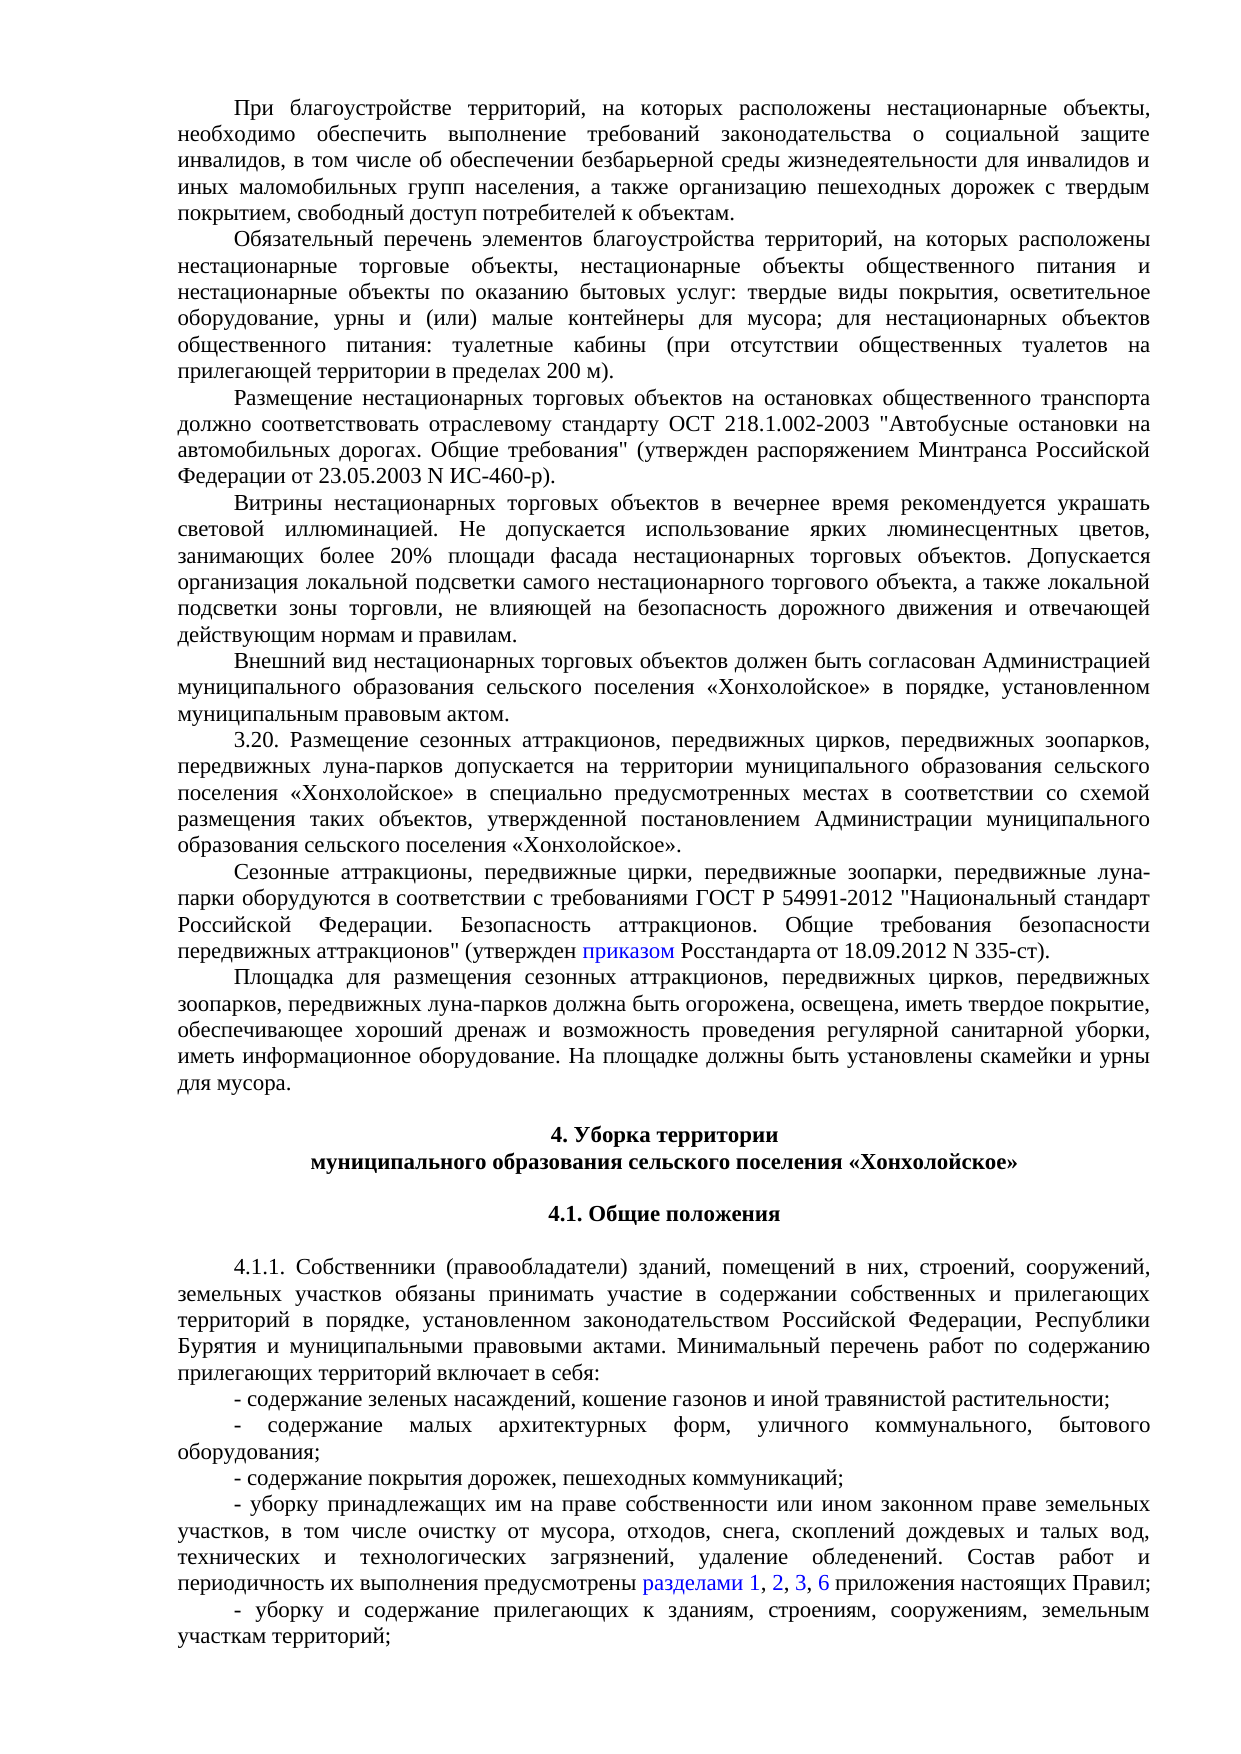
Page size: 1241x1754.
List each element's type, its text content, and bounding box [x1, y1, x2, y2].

text - содержание малых архитектурных форм, уличного коммунального, бытового оборудования; [177, 1411, 1152, 1464]
text - содержание зеленых насаждений, кошение газонов и иной травянистой растительности; [177, 1385, 1152, 1411]
title муниципального образования сельского поселения «Хонхолойское» [177, 1148, 1152, 1174]
text Витрины нестационарных торговых объектов в вечернее время рекомендуется украшать световой иллюминацией. Не допускается использование ярких люминесцентных цветов, занимающих более 20% площади фасада нестационарных торговых объектов. Допускается организация локальной подсветки самого нестационарного торгового объекта, а также локальной подсветки зоны торговли, не влияющей на безопасность дорожного движения и отвечающей действующим нормам и правилам. [177, 489, 1152, 647]
text 3.20. Размещение сезонных аттракционов, передвижных цирков, передвижных зоопарков, передвижных луна-парков допускается на территории муниципального образования сельского поселения «Хонхолойское» в специально предусмотренных местах в соответствии со схемой размещения таких объектов, утвержденной постановлением Администрации муниципального образования сельского поселения «Хонхолойское». [177, 726, 1152, 858]
text Размещение нестационарных торговых объектов на остановках общественного транспорта должно соответствовать отраслевому стандарту ОСТ 218.1.002-2003 "Автобусные остановки на автомобильных дорогах. Общие требования" (утвержден распоряжением Минтранса Российской Федерации от 23.05.2003 N ИС-460-р). [177, 383, 1152, 489]
text - уборку принадлежащих им на праве собственности или ином законном праве земельных участков, в том числе очистку от мусора, отходов, снега, скоплений дождевых и талых вод, технических и технологических загрязнений, удаление обледенений. Состав работ и периодичность их выполнения предусмотрены разделами 1, 2, 3, 6 приложения настоящих Правил; [177, 1490, 1152, 1596]
title 4. Уборка территории [177, 1121, 1152, 1148]
text Внешний вид нестационарных торговых объектов должен быть согласован Администрацией муниципального образования сельского поселения «Хонхолойское» в порядке, установленном муниципальным правовым актом. [177, 647, 1152, 726]
text - содержание покрытия дорожек, пешеходных коммуникаций; [177, 1464, 1152, 1490]
text 4.1.1. Собственники (правообладатели) зданий, помещений в них, строений, сооружений, земельных участков обязаны принимать участие в содержании собственных и прилегающих территорий в порядке, установленном законодательством Российской Федерации, Республики Бурятия и муниципальными правовыми актами. Минимальный перечень работ по содержанию прилегающих территорий включает в себя: [177, 1253, 1152, 1385]
text При благоустройстве территорий, на которых расположены нестационарные объекты, необходимо обеспечить выполнение требований законодательства о социальной защите инвалидов, в том числе об обеспечении безбарьерной среды жизнедеятельности для инвалидов и иных маломобильных групп населения, а также организацию пешеходных дорожек с твердым покрытием, свободный доступ потребителей к объектам. [177, 94, 1152, 225]
text Сезонные аттракционы, передвижные цирки, передвижные зоопарки, передвижные луна-парки оборудуются в соответствии с требованиями ГОСТ Р 54991-2012 "Национальный стандарт Российской Федерации. Безопасность аттракционов. Общие требования безопасности передвижных аттракционов" (утвержден приказом Росстандарта от 18.09.2012 N 335-ст). [177, 858, 1152, 963]
text Обязательный перечень элементов благоустройства территорий, на которых расположены нестационарные торговые объекты, нестационарные объекты общественного питания и нестационарные объекты по оказанию бытовых услуг: твердые виды покрытия, осветительное оборудование, урны и (или) малые контейнеры для мусора; для нестационарных объектов общественного питания: туалетные кабины (при отсутствии общественных туалетов на прилегающей территории в пределах 200 м). [177, 225, 1152, 383]
text - уборку и содержание прилегающих к зданиям, строениям, сооружениям, земельным участкам территорий; [177, 1596, 1152, 1648]
title 4.1. Общие положения [177, 1201, 1152, 1227]
text Площадка для размещения сезонных аттракционов, передвижных цирков, передвижных зоопарков, передвижных луна-парков должна быть огорожена, освещена, иметь твердое покрытие, обеспечивающее хороший дренаж и возможность проведения регулярной санитарной уборки, иметь информационное оборудование. На площадке должны быть установлены скамейки и урны для мусора. [177, 963, 1152, 1095]
